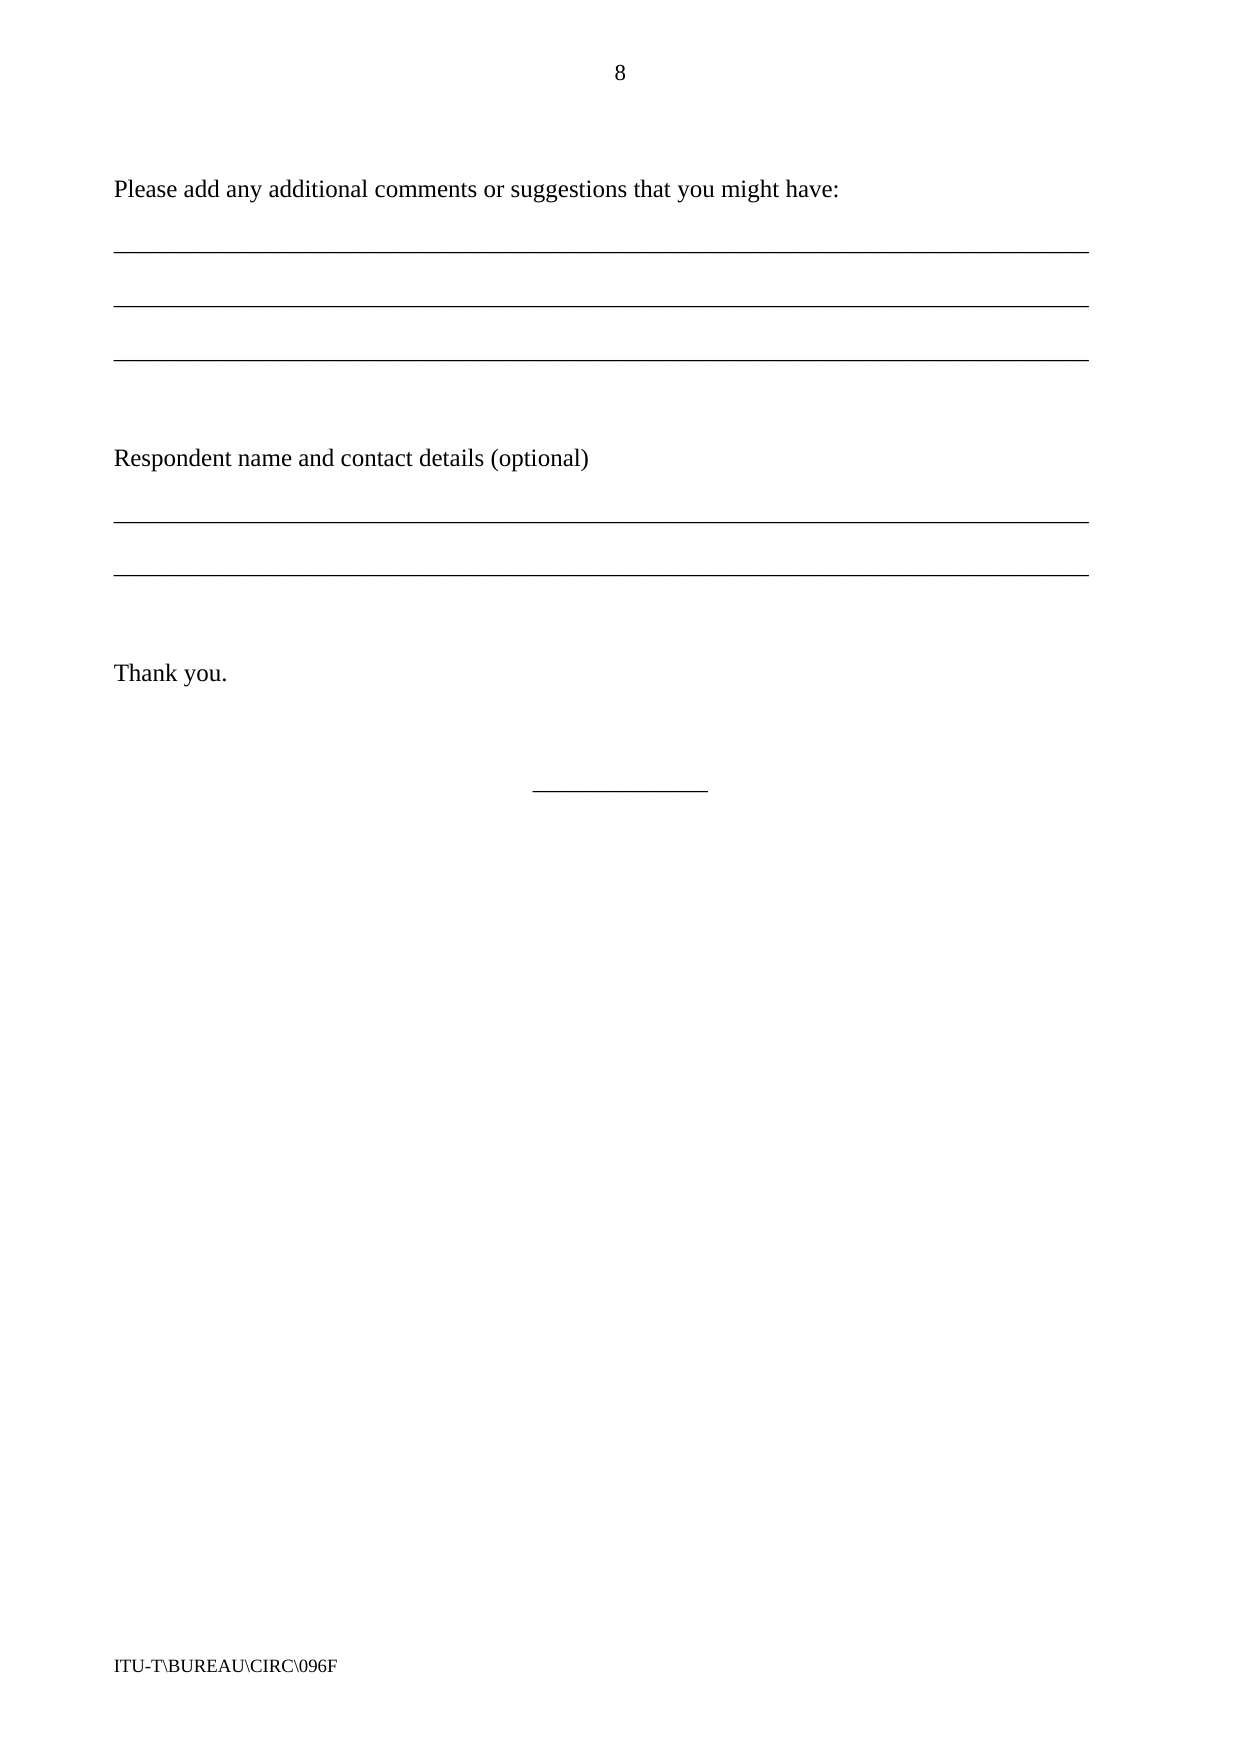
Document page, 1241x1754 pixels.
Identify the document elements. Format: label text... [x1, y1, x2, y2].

text Please add any additional comments or suggestions that you might have: [113, 174, 1127, 202]
text ______________________________________________________________________________ [113, 551, 1127, 579]
text ______________________________________________________________________________ [113, 227, 1127, 256]
text Thank you. [113, 658, 1127, 687]
text ______________________________________________________________________________ [113, 497, 1127, 526]
text ______________________________________________________________________________ [113, 335, 1127, 364]
text ______________________________________________________________________________ [113, 281, 1127, 310]
text ______________ [113, 766, 1127, 795]
text Respondent name and contact details (optional) [113, 443, 1127, 472]
